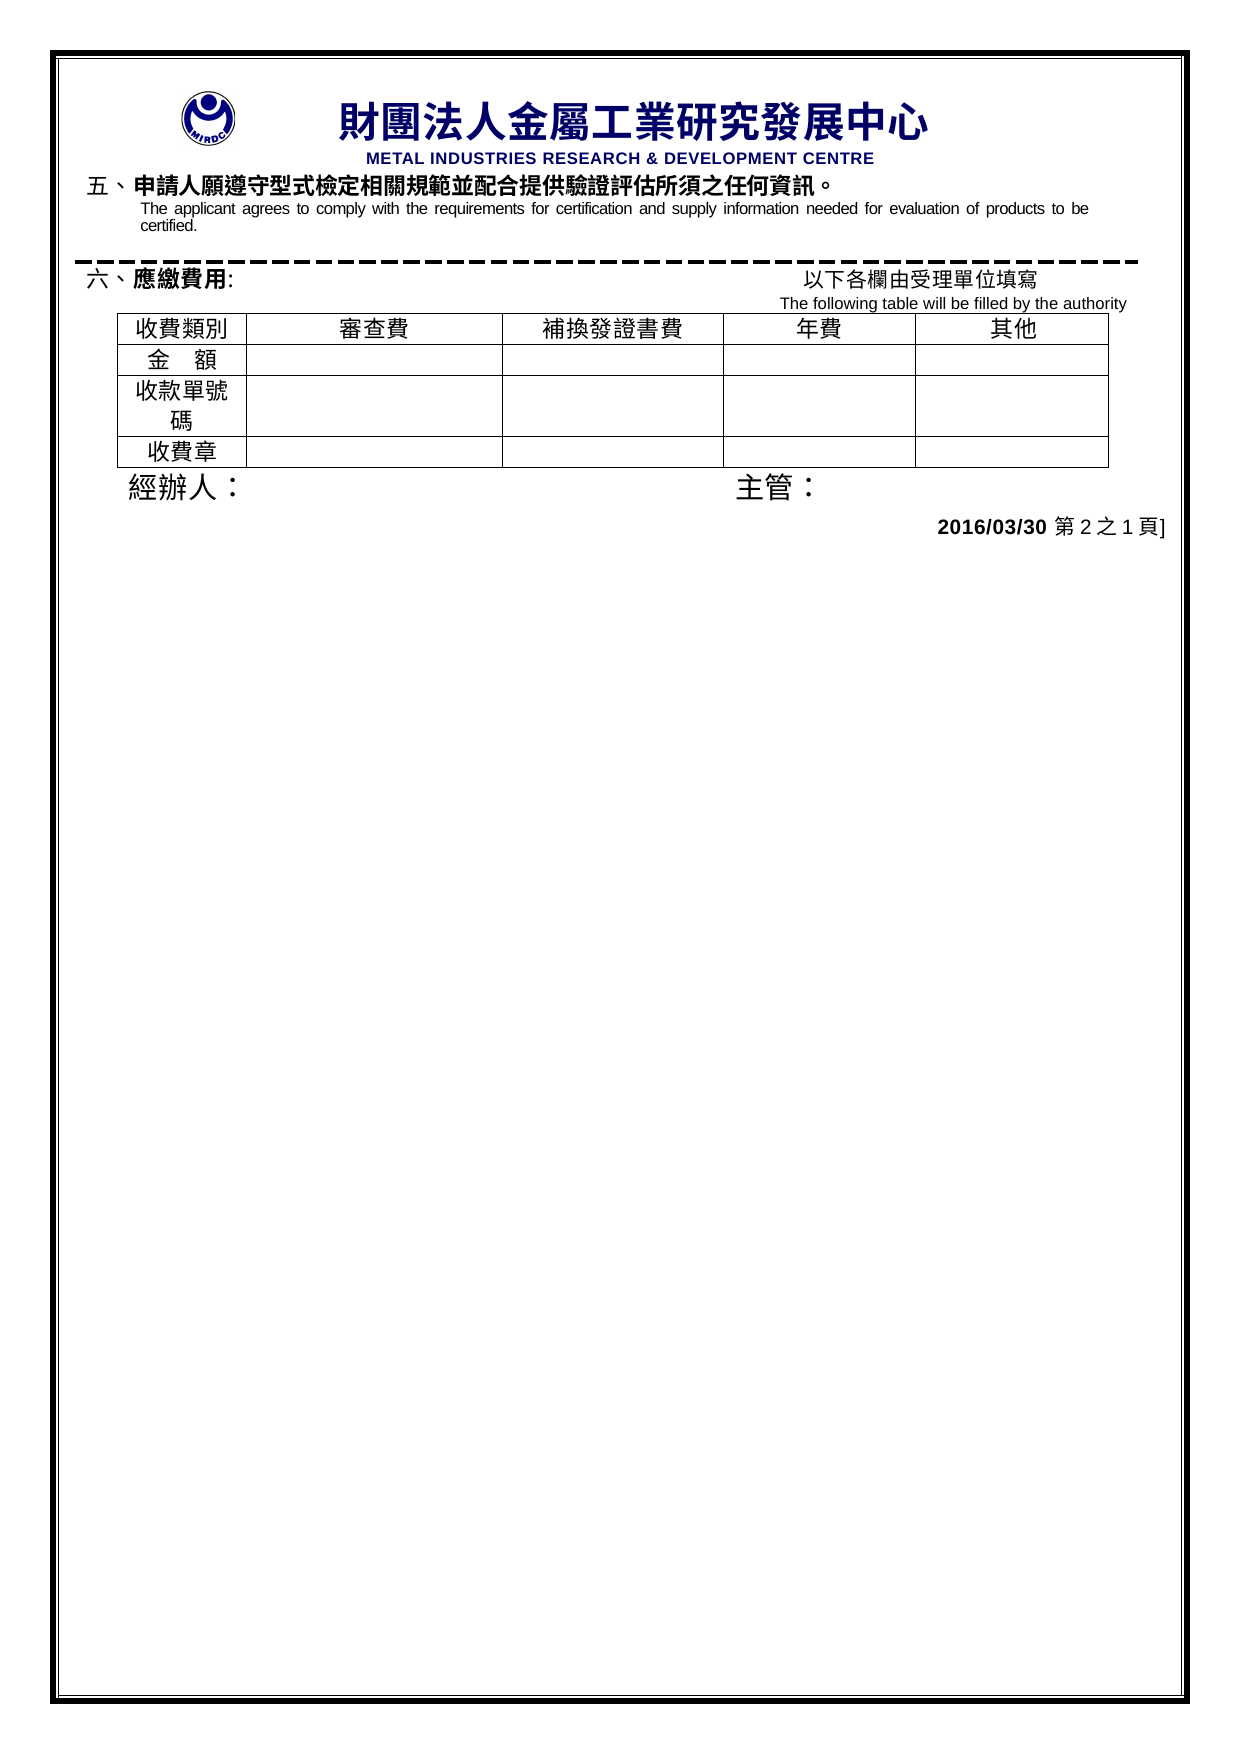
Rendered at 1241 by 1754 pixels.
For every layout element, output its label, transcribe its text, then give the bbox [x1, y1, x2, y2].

table_cell [247, 437, 502, 467]
table_cell [724, 437, 915, 467]
table_cell 審查費 [247, 314, 502, 344]
picture [181, 91, 236, 146]
table_cell [247, 376, 502, 436]
table_cell 補換發證書費 [503, 314, 723, 344]
table_cell 收款單號碼 [118, 376, 246, 436]
table_cell [724, 376, 915, 436]
table_cell 經辦人： [117, 468, 723, 506]
table_cell 其他 [916, 314, 1108, 344]
table_cell [503, 345, 723, 375]
text 2016/03/30 第2之1頁] [75, 506, 1165, 545]
table_cell [916, 376, 1108, 436]
table_cell 主管： [724, 468, 1109, 506]
table_cell [916, 437, 1108, 467]
table_cell [503, 376, 723, 436]
table_cell 以下各欄由受理單位填寫 The following table will be filled by the authority [588, 260, 1138, 313]
table_cell 金 額 [118, 345, 246, 375]
table_cell [724, 345, 915, 375]
table_cell 五、申請人願遵守型式檢定相關規範並配合提供驗證評估所須之任何資訊。 The applicant agrees to comply with the requirements for certification and supply information needed for evaluation of products to be certified. [75, 170, 1102, 260]
table_cell [247, 345, 502, 375]
table_cell 收費章 [118, 437, 246, 467]
table_cell 收費類別 [118, 314, 246, 344]
table_cell [916, 345, 1108, 375]
table_cell 六、應繳費用: [75, 260, 588, 313]
table_cell [503, 437, 723, 467]
table_cell 年費 [724, 314, 915, 344]
